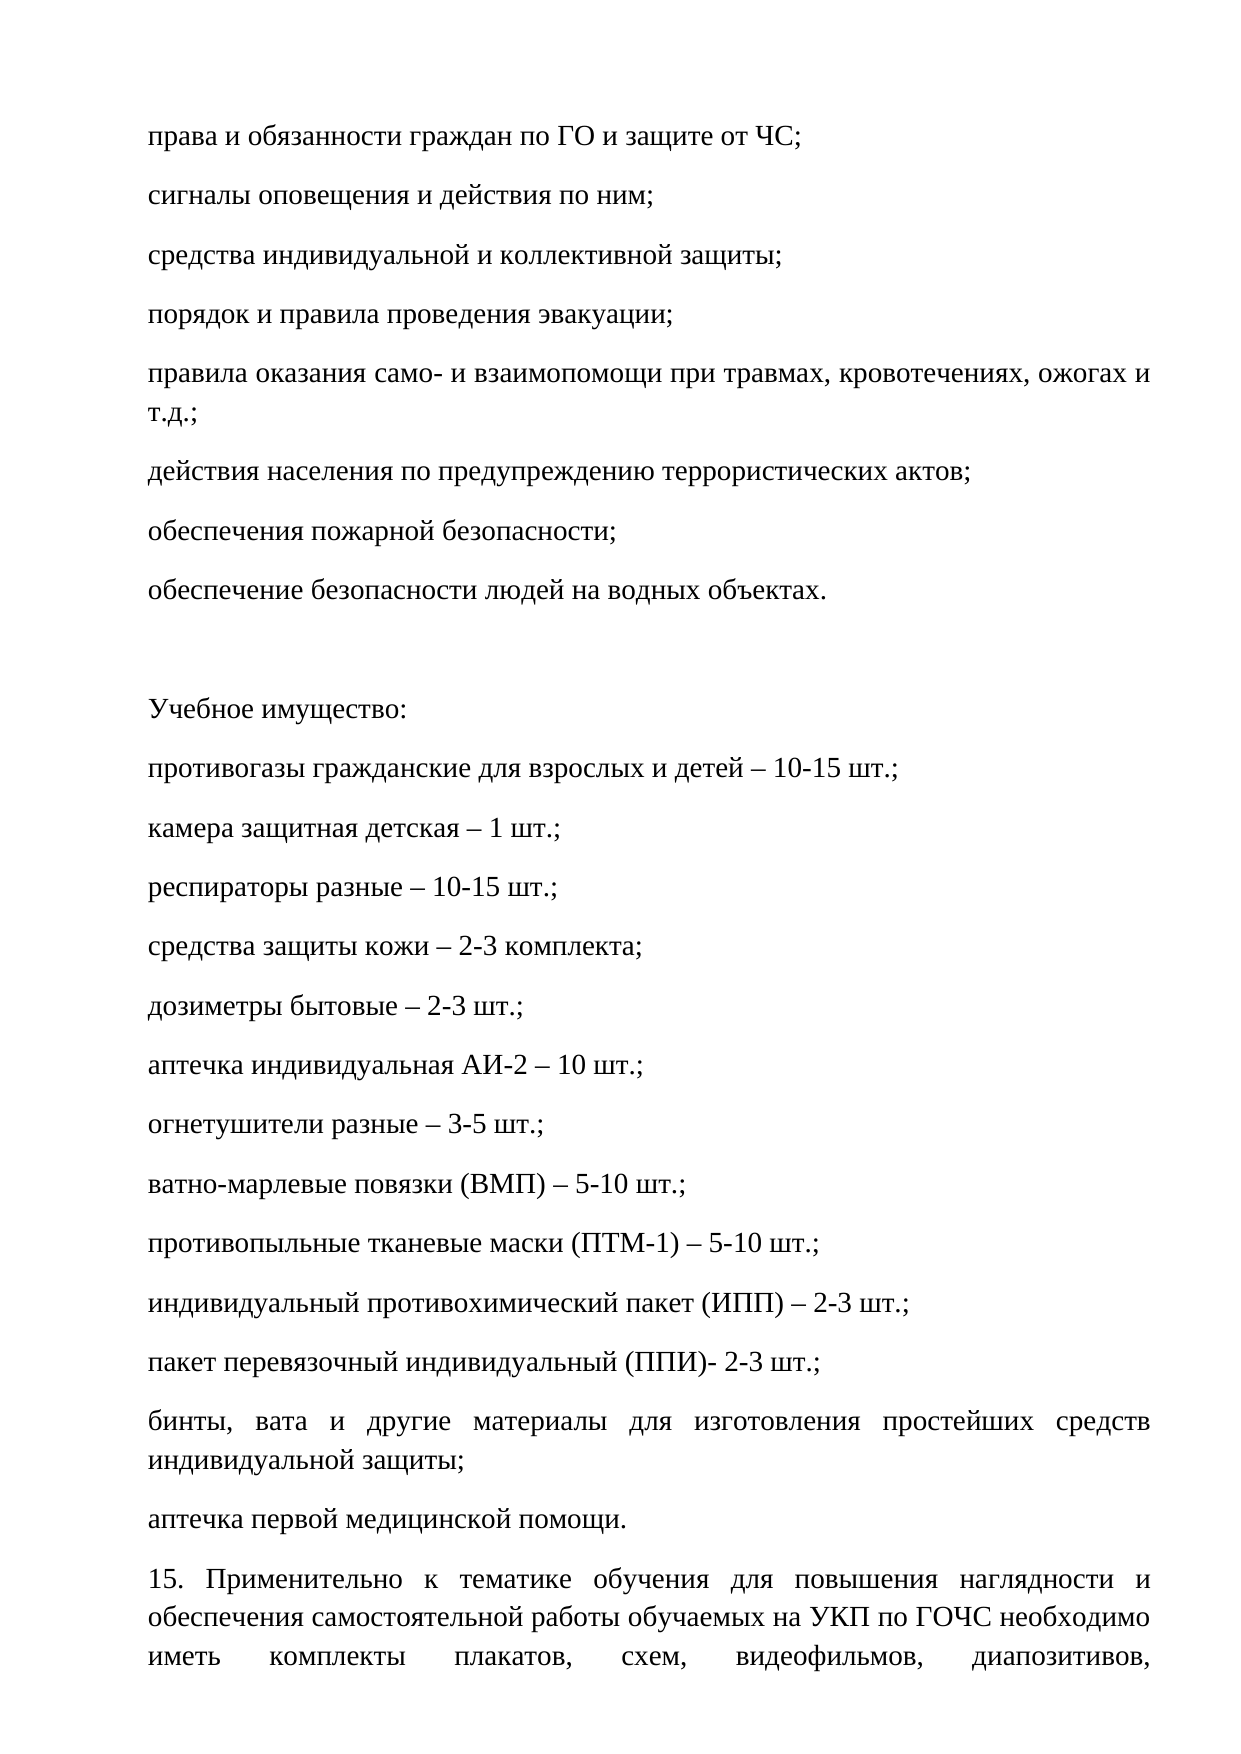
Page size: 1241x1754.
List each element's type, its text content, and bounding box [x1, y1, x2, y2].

text индивидуальный противохимический пакет (ИПП) – 2-3 шт.; [148, 1285, 1152, 1318]
text камера защитная детская – 1 шт.; [148, 810, 1152, 843]
text правила оказания само- и взаимопомощи при травмах, кровотечениях, ожогах и т.д.; [148, 356, 1152, 428]
text средства защиты кожи – 2-3 комплекта; [148, 928, 1152, 962]
text порядок и правила проведения эвакуации; [148, 296, 1152, 330]
text противопыльные тканевые маски (ПТМ-1) – 5-10 шт.; [148, 1225, 1152, 1259]
text обеспечения пожарной безопасности; [148, 513, 1152, 546]
text противогазы гражданские для взрослых и детей – 10-15 шт.; [148, 750, 1152, 784]
text респираторы разные – 10-15 шт.; [148, 869, 1152, 903]
text аптечка первой медицинской помощи. [148, 1501, 1152, 1535]
text действия населения по предупреждению террористических актов; [148, 453, 1152, 487]
text огнетушители разные – 3-5 шт.; [148, 1107, 1152, 1140]
text Учебное имущество: [148, 691, 1152, 724]
text пакет перевязочный индивидуальный (ППИ)- 2-3 шт.; [148, 1344, 1152, 1378]
text права и обязанности граждан по ГО и защите от ЧС; [148, 118, 1152, 152]
text бинты, вата и другие материалы для изготовления простейших средств индивидуальной защиты; [148, 1403, 1152, 1476]
text ватно-марлевые повязки (ВМП) – 5-10 шт.; [148, 1166, 1152, 1199]
text обеспечение безопасности людей на водных объектах. [148, 572, 1152, 606]
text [148, 1561, 1152, 1671]
text дозиметры бытовые – 2-3 шт.; [148, 988, 1152, 1021]
text сигналы оповещения и действия по ним; [148, 177, 1152, 211]
text аптечка индивидуальная АИ-2 – 10 шт.; [148, 1047, 1152, 1081]
text средства индивидуальной и коллективной защиты; [148, 237, 1152, 270]
